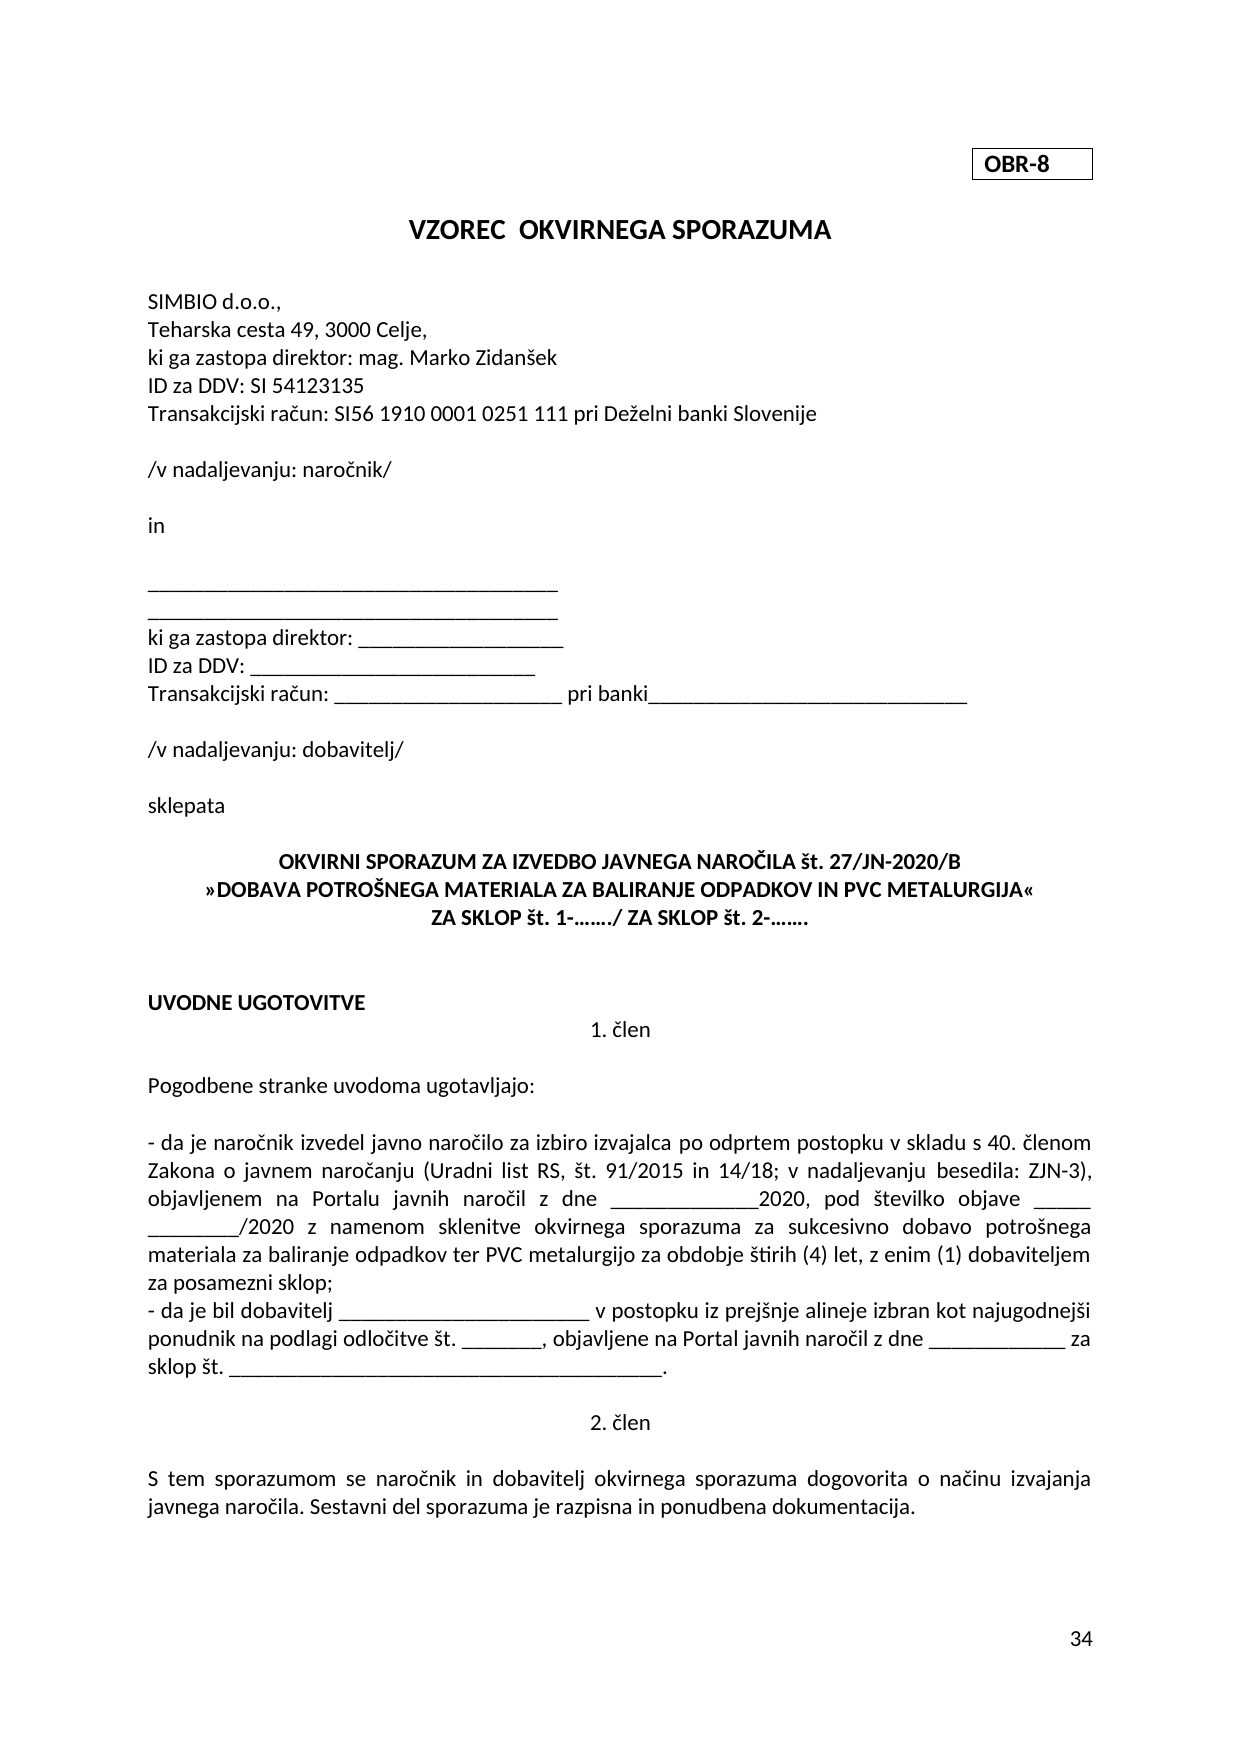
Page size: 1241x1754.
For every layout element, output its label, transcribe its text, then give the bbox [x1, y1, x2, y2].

text - da je naročnik izvedel javno naročilo za izbiro izvajalca po odprtem postopku v skladu s 40. členom Zakona o javnem naročanju (Uradni list RS, št. 91/2015 in 14/18; v nadaljevanju besedila: ZJN-3), objavljenem na Portalu javnih naročil z dne _____________2020, pod številko objave _____ ________/2020 z namenom sklenitve okvirnega sporazuma za sukcesivno dobavo potrošnega materiala za baliranje odpadkov ter PVC metalurgijo za obdobje štirih (4) let, z enim (1) dobaviteljem za posamezni sklop; [148, 1128, 1093, 1296]
text 2. člen [148, 1408, 1093, 1436]
text - da je bil dobavitelj ______________________ v postopku iz prejšnje alineje izbran kot najugodnejši ponudnik na podlagi odločitve št. _______, objavljene na Portal javnih naročil z dne ____________ za sklop št. ______________________________________. [148, 1296, 1093, 1380]
text Transakcijski račun: ____________________ pri banki____________________________ [148, 679, 1093, 707]
text ID za DDV: _________________________ [148, 651, 1093, 679]
table_header OBR-8 [973, 149, 1092, 179]
text ki ga zastopa direktor: __________________ [148, 623, 1093, 651]
text sklepata [148, 791, 1093, 819]
text in [148, 511, 1093, 539]
text Teharska cesta 49, 3000 Celje, [148, 315, 1093, 343]
text S tem sporazumom se naročnik in dobavitelj okvirnega sporazuma dogovorita o načinu izvajanja javnega naročila. Sestavni del sporazuma je razpisna in ponudbena dokumentacija. [148, 1464, 1093, 1520]
text 1. člen [148, 1016, 1093, 1044]
text »DOBAVA POTROŠNEGA MATERIALA ZA BALIRANJE ODPADKOV IN PVC METALURGIJA« [148, 876, 1093, 903]
text ki ga zastopa direktor: mag. Marko Zidanšek [148, 343, 1093, 371]
text ____________________________________ [148, 595, 1093, 623]
text ID za DDV: SI 54123135 [148, 371, 1093, 399]
text VZOREC OKVIRNEGA SPORAZUMA [148, 211, 1093, 246]
text OKVIRNI SPORAZUM ZA IZVEDBO JAVNEGA NAROČILA št. 27/JN-2020/B [148, 847, 1093, 876]
text UVODNE UGOTOVITVE [148, 988, 1093, 1016]
text ZA SKLOP št. 1-……./ ZA SKLOP št. 2-……. [148, 903, 1093, 932]
text ____________________________________ [148, 567, 1093, 595]
text Transakcijski račun: SI56 1910 0001 0251 111 pri Deželni banki Slovenije [148, 399, 1093, 427]
text Pogodbene stranke uvodoma ugotavljajo: [148, 1072, 1093, 1100]
text /v nadaljevanju: naročnik/ [148, 455, 1093, 483]
text SIMBIO d.o.o., [148, 287, 1093, 315]
text /v nadaljevanju: dobavitelj/ [148, 735, 1093, 763]
